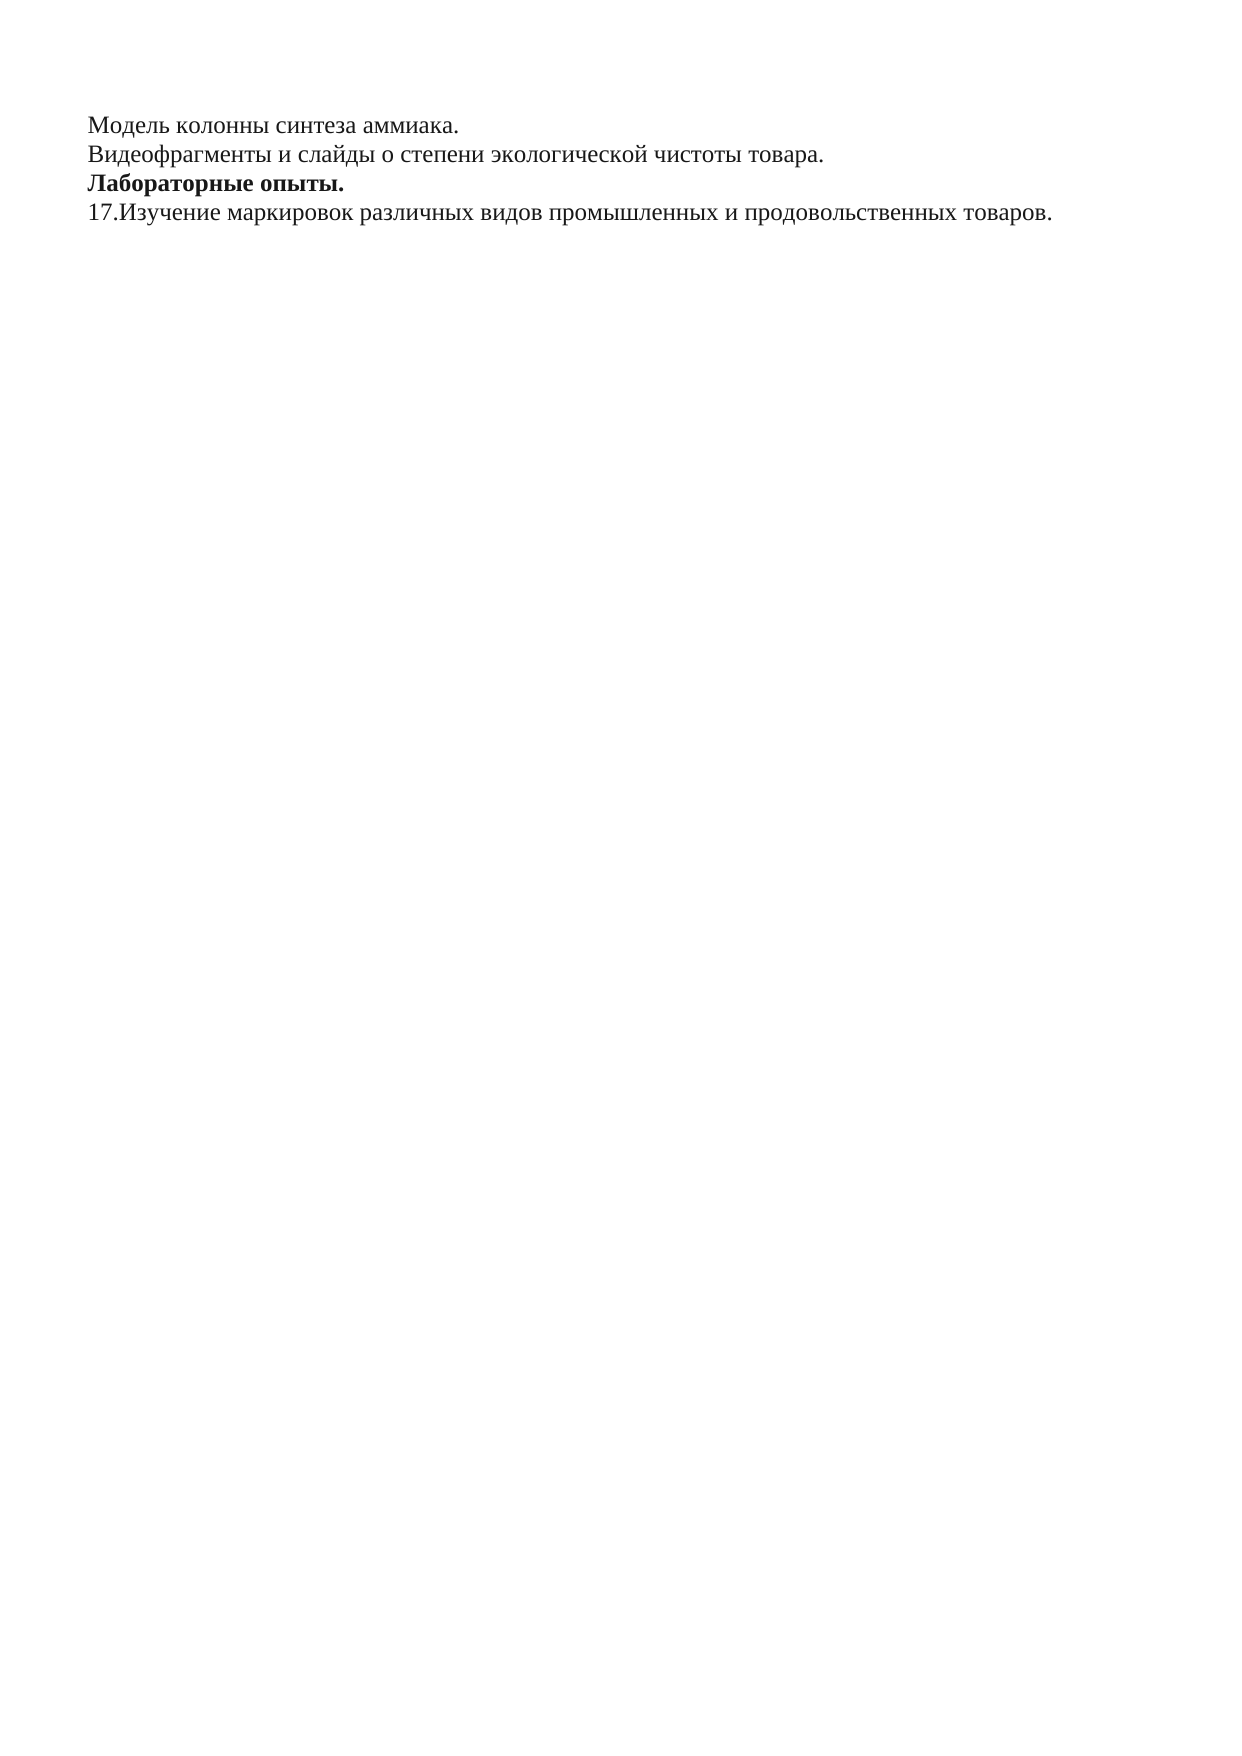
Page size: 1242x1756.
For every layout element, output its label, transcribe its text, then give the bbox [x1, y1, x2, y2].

text Модель колонны синтеза аммиака. [87, 110, 1192, 139]
text Видеофрагменты и слайды о степени экологической чистоты товара. [87, 139, 1192, 168]
text 17.Изучение маркировок различных видов промышленных и продовольственных товаров. [87, 197, 1192, 225]
text Лабораторные опыты. [87, 168, 1192, 197]
